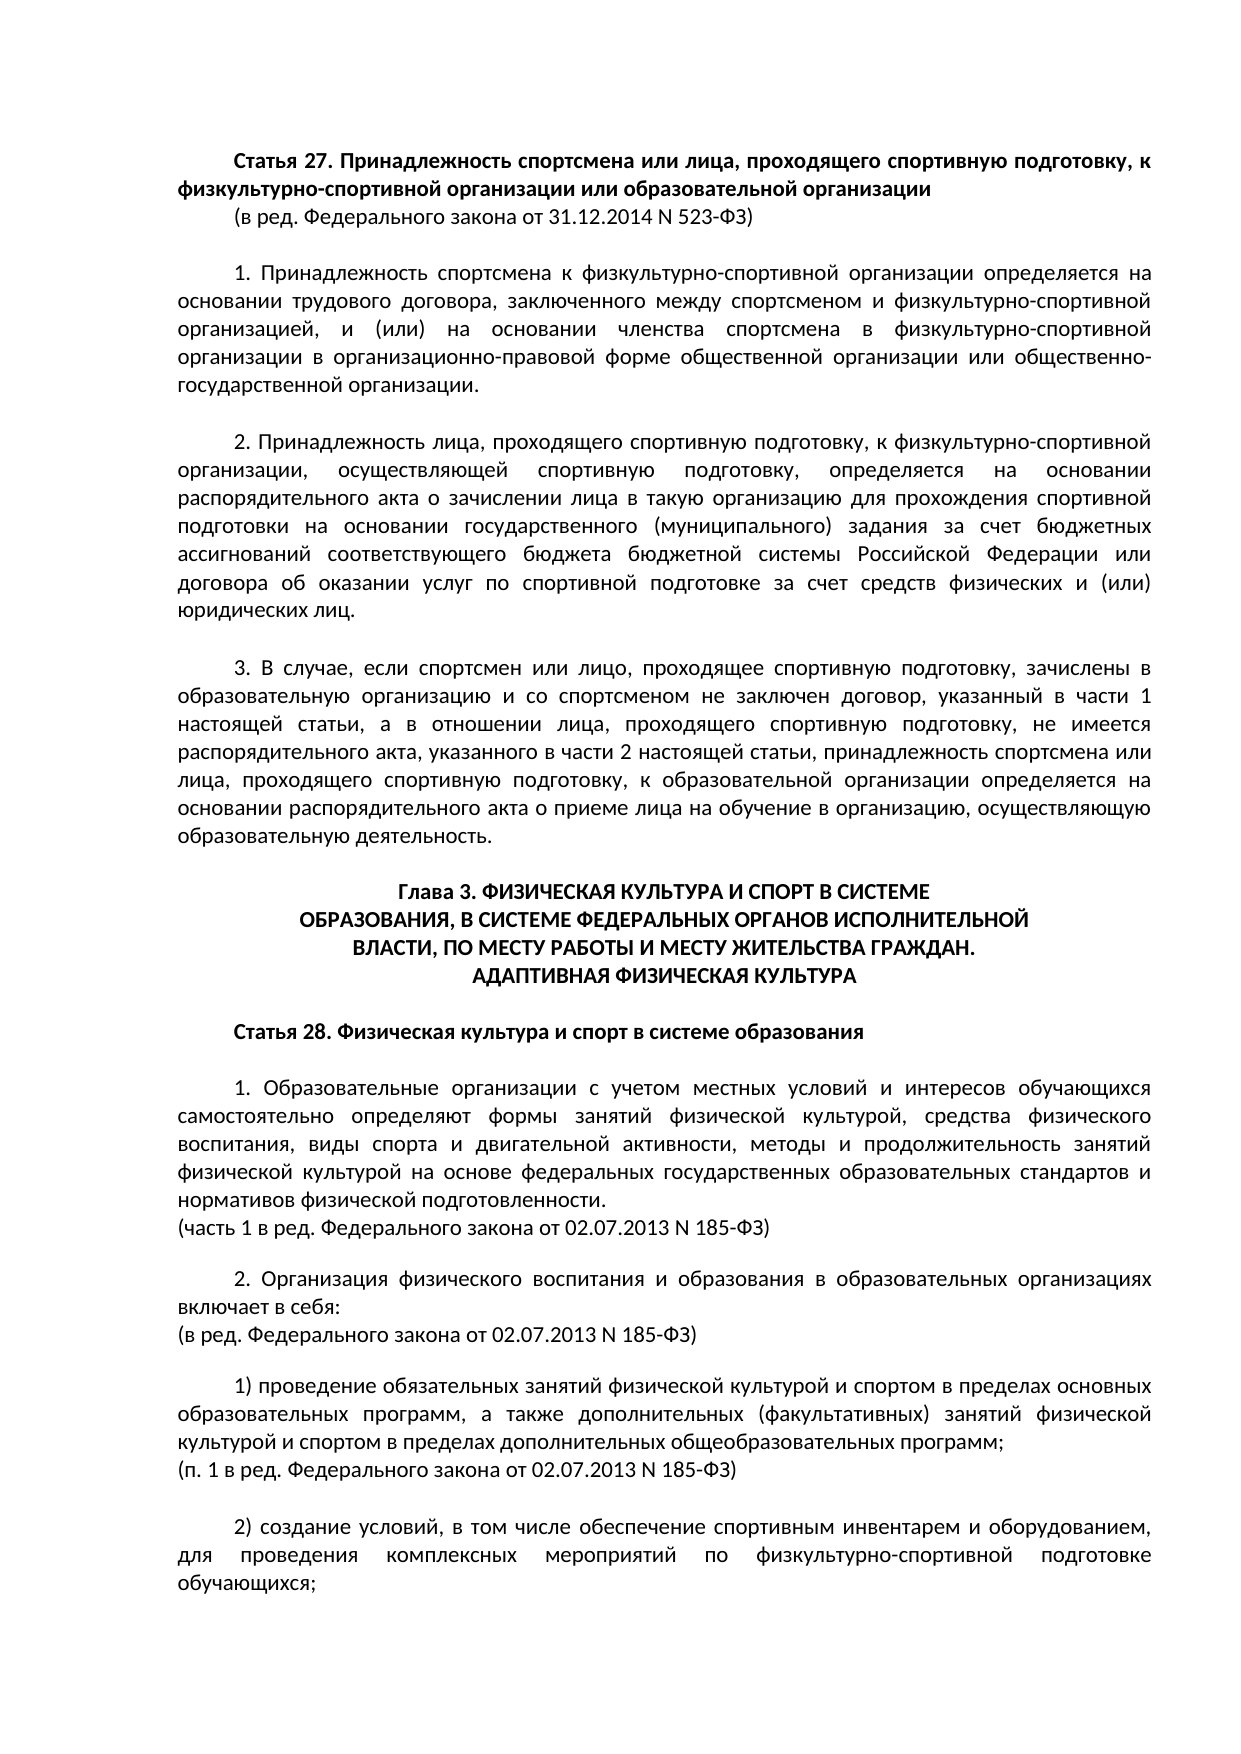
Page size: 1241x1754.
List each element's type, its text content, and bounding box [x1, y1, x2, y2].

title АДАПТИВНАЯ ФИЗИЧЕСКАЯ КУЛЬТУРА [177, 961, 1152, 989]
text (часть 1 в ред. Федерального закона от 02.07.2013 N 185-ФЗ) [177, 1213, 1152, 1241]
text 3. В случае, если спортсмен или лицо, проходящее спортивную подготовку, зачислены в образовательную организацию и со спортсменом не заключен договор, указанный в части 1 настоящей статьи, а в отношении лица, проходящего спортивную подготовку, не имеется распорядительного акта, указанного в части 2 настоящей статьи, принадлежность спортсмена или лица, проходящего спортивную подготовку, к образовательной организации определяется на основании распорядительного акта о приеме лица на обучение в организацию, осуществляющую образовательную деятельность. [177, 653, 1152, 849]
title Статья 27. Принадлежность спортсмена или лица, проходящего спортивную подготовку, к физкультурно-спортивной организации или образовательной организации [177, 146, 1152, 202]
text 2) создание условий, в том числе обеспечение спортивным инвентарем и оборудованием, для проведения комплексных мероприятий по физкультурно-спортивной подготовке обучающихся; [177, 1512, 1152, 1596]
text 1. Образовательные организации с учетом местных условий и интересов обучающихся самостоятельно определяют формы занятий физической культурой, средства физического воспитания, виды спорта и двигательной активности, методы и продолжительность занятий физической культурой на основе федеральных государственных образовательных стандартов и нормативов физической подготовленности. [177, 1073, 1152, 1213]
text 1) проведение обязательных занятий физической культурой и спортом в пределах основных образовательных программ, а также дополнительных (факультативных) занятий физической культурой и спортом в пределах дополнительных общеобразовательных программ; [177, 1371, 1152, 1455]
title Статья 28. Физическая культура и спорт в системе образования [177, 1017, 1152, 1045]
title Глава 3. ФИЗИЧЕСКАЯ КУЛЬТУРА И СПОРТ В СИСТЕМЕ [177, 877, 1152, 905]
title ВЛАСТИ, ПО МЕСТУ РАБОТЫ И МЕСТУ ЖИТЕЛЬСТВА ГРАЖДАН. [177, 933, 1152, 961]
text 2. Организация физического воспитания и образования в образовательных организациях включает в себя: [177, 1264, 1152, 1320]
text 2. Принадлежность лица, проходящего спортивную подготовку, к физкультурно-спортивной организации, осуществляющей спортивную подготовку, определяется на основании распорядительного акта о зачислении лица в такую организацию для прохождения спортивной подготовки на основании государственного (муниципального) задания за счет бюджетных ассигнований соответствующего бюджета бюджетной системы Российской Федерации или договора об оказании услуг по спортивной подготовке за счет средств физических и (или) юридических лиц. [177, 427, 1152, 624]
text (в ред. Федерального закона от 02.07.2013 N 185-ФЗ) [177, 1320, 1152, 1348]
title ОБРАЗОВАНИЯ, В СИСТЕМЕ ФЕДЕРАЛЬНЫХ ОРГАНОВ ИСПОЛНИТЕЛЬНОЙ [177, 905, 1152, 933]
text (п. 1 в ред. Федерального закона от 02.07.2013 N 185-ФЗ) [177, 1455, 1152, 1483]
text 1. Принадлежность спортсмена к физкультурно-спортивной организации определяется на основании трудового договора, заключенного между спортсменом и физкультурно-спортивной организацией, и (или) на основании членства спортсмена в физкультурно-спортивной организации в организационно-правовой форме общественной организации или общественно-государственной организации. [177, 258, 1152, 398]
text (в ред. Федерального закона от 31.12.2014 N 523-ФЗ) [177, 202, 1152, 230]
